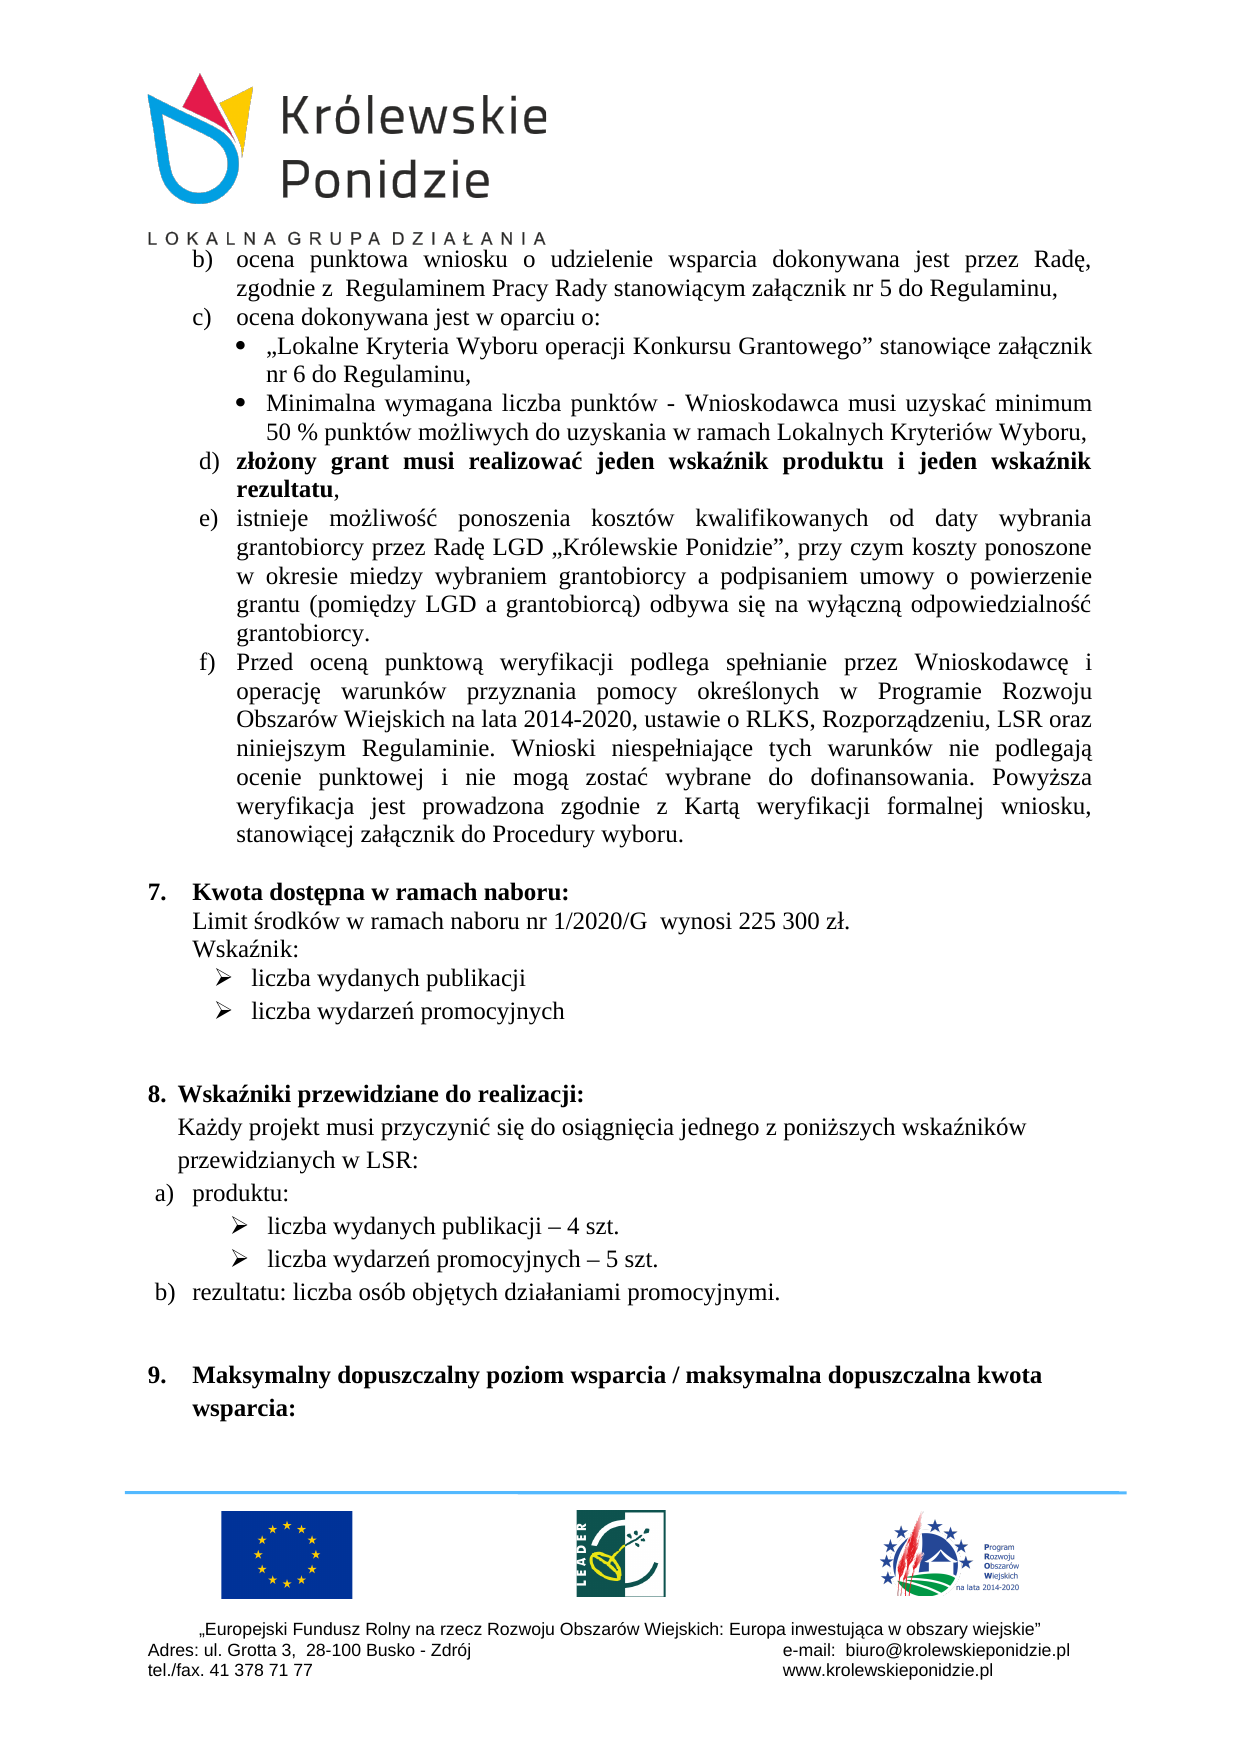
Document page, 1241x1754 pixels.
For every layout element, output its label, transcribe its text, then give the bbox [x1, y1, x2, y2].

list liczba wydarzeń promocyjnych [213, 996, 1093, 1025]
list Minimalna wymagana liczba punktów - Wnioskodawca musi uzyskać minimum 50 % punktów możliwych do uzyskania w ramach Lokalnych Kryteriów Wyboru, [236, 388, 1093, 446]
list Wskaźniki przewidziane do realizacji: [148, 1079, 1093, 1108]
list Przed oceną punktową weryfikacji podlega spełnianie przez Wnioskodawcę i operację warunków przyznania pomocy określonych w Programie Rozwoju Obszarów Wiejskich na lata 2014-2020, ustawie o RLKS, Rozporządzeniu, LSR oraz niniejszym Regulaminie. Wnioski niespełniające tych warunków nie podlegają ocenie punktowej i nie mogą zostać wybrane do dofinansowania. Powyższa weryfikacja jest prowadzona zgodnie z Kartą weryfikacji formalnej wniosku, stanowiącej załącznik do Procedury wyboru. [199, 647, 1093, 848]
list Kwota dostępna w ramach naboru: [148, 877, 1093, 906]
list „Lokalne Kryteria Wyboru operacji Konkursu Grantowego” stanowiące załącznik nr 6 do Regulaminu, [236, 331, 1093, 388]
text Wskaźnik: [192, 934, 1093, 963]
list liczba wydarzeń promocyjnych – 5 szt. [229, 1244, 1093, 1273]
list istnieje możliwość ponoszenia kosztów kwalifikowanych od daty wybrania grantobiorcy przez Radę LGD „Królewskie Ponidzie”, przy czym koszty ponoszone w okresie miedzy wybraniem grantobiorcy a podpisaniem umowy o powierzenie grantu (pomiędzy LGD a grantobiorcą) odbywa się na wyłączną odpowiedzialność grantobiorcy. [199, 503, 1093, 647]
list ocena dokonywana jest w oparciu o: [192, 302, 1093, 331]
list liczba wydanych publikacji – 4 szt. [229, 1211, 1093, 1240]
list ocena punktowa wniosku o udzielenie wsparcia dokonywana jest przez Radę, zgodnie z Regulaminem Pracy Rady stanowiącym załącznik nr 5 do Regulaminu, [192, 244, 1093, 302]
picture [221, 1511, 353, 1599]
text Limit środków w ramach naboru nr 1/2020/G wynosi 225 300 zł. [192, 906, 1093, 934]
picture [163, 116, 227, 192]
list Każdy projekt musi przyczynić się do osiągnięcia jednego z poniższych wskaźników przewidzianych w LSR: [177, 1112, 1093, 1174]
list Maksymalny dopuszczalny poziom wsparcia / maksymalna dopuszczalna kwota wsparcia: [148, 1360, 1093, 1421]
list liczba wydanych publikacji [213, 963, 1093, 992]
picture [879, 1510, 1019, 1595]
list złożony grant musi realizować jeden wskaźnik produktu i jeden wskaźnik rezultatu, [199, 446, 1093, 503]
list rezultatu: liczba osób objętych działaniami promocyjnymi. [154, 1277, 1093, 1306]
list produktu: [154, 1178, 1093, 1207]
picture [147, 73, 547, 245]
picture [576, 1510, 666, 1596]
